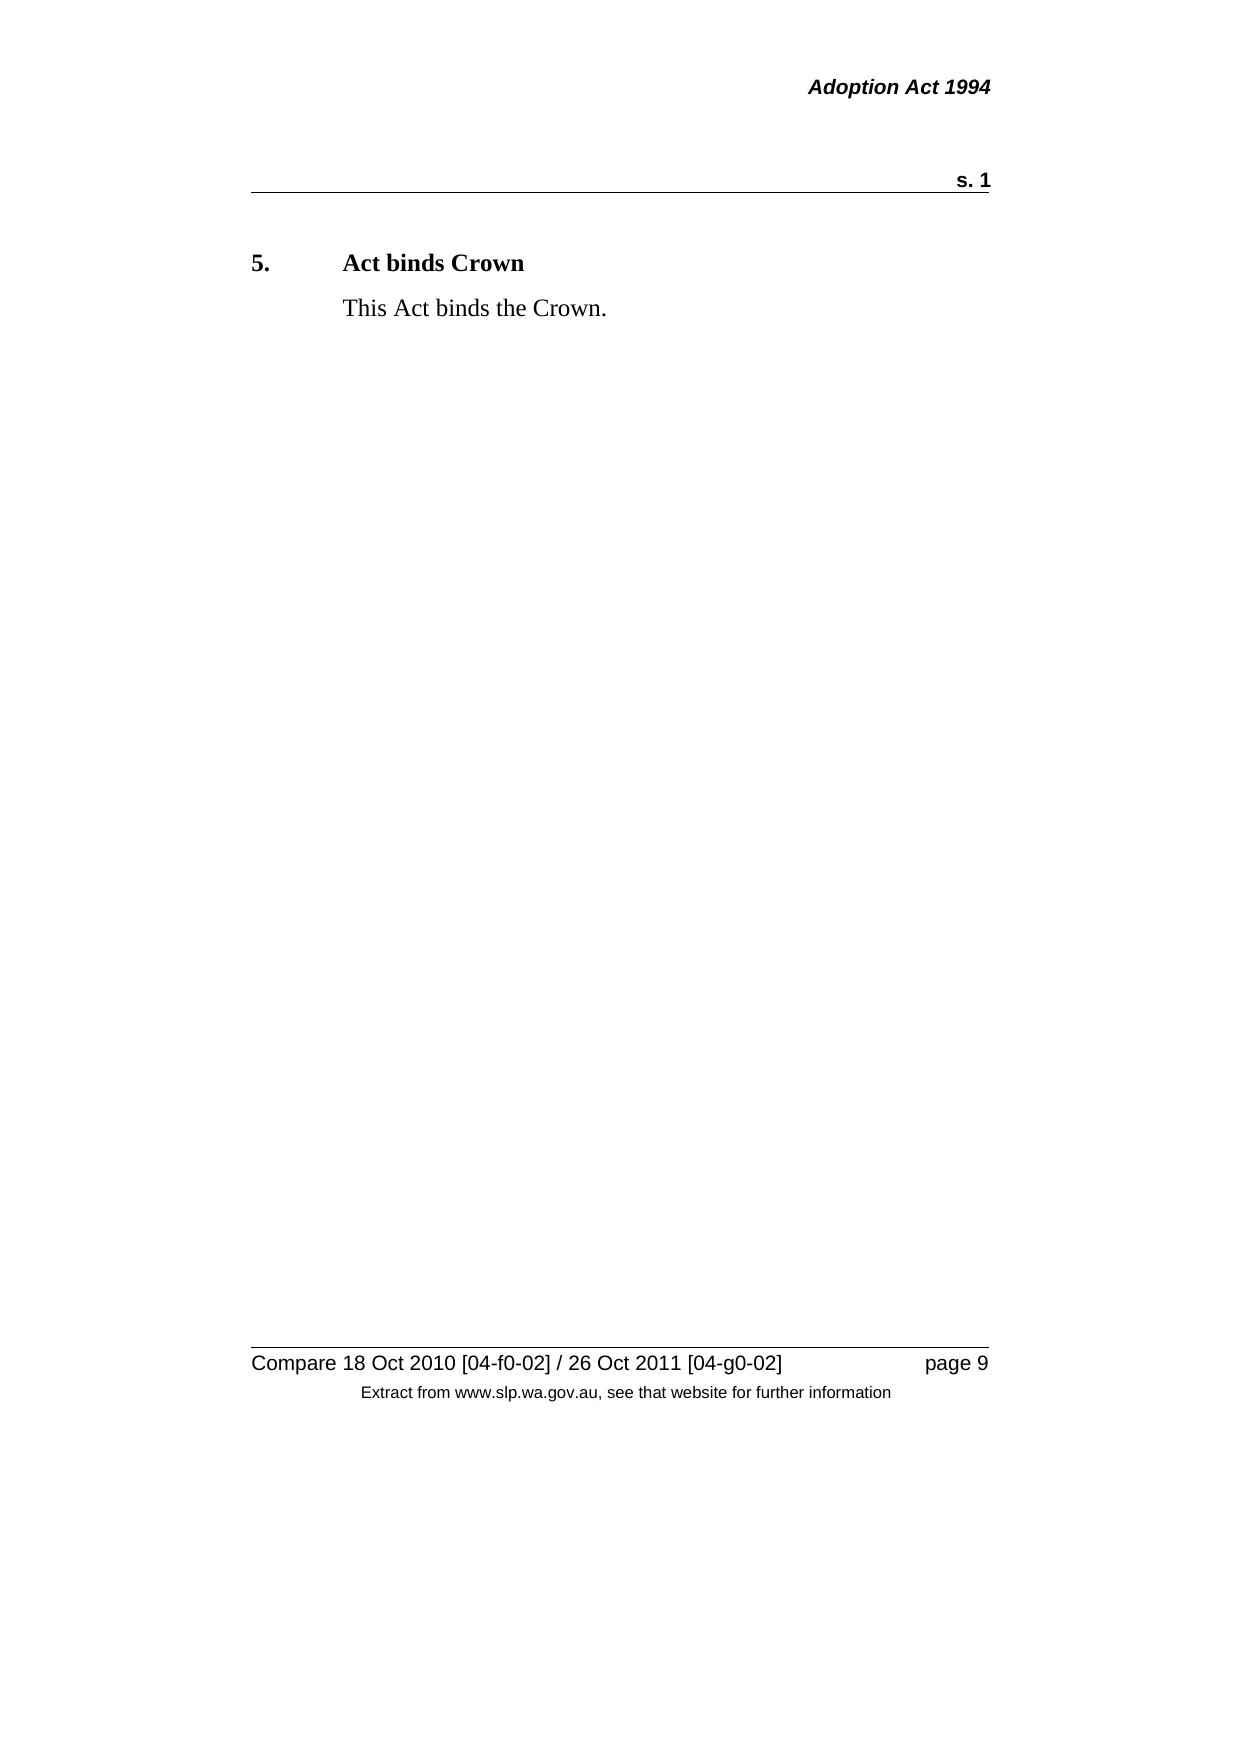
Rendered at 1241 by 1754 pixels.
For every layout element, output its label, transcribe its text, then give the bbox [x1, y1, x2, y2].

text This Act binds the Crown. [251, 293, 989, 322]
subtitle 5. Act binds Crown [251, 248, 989, 277]
